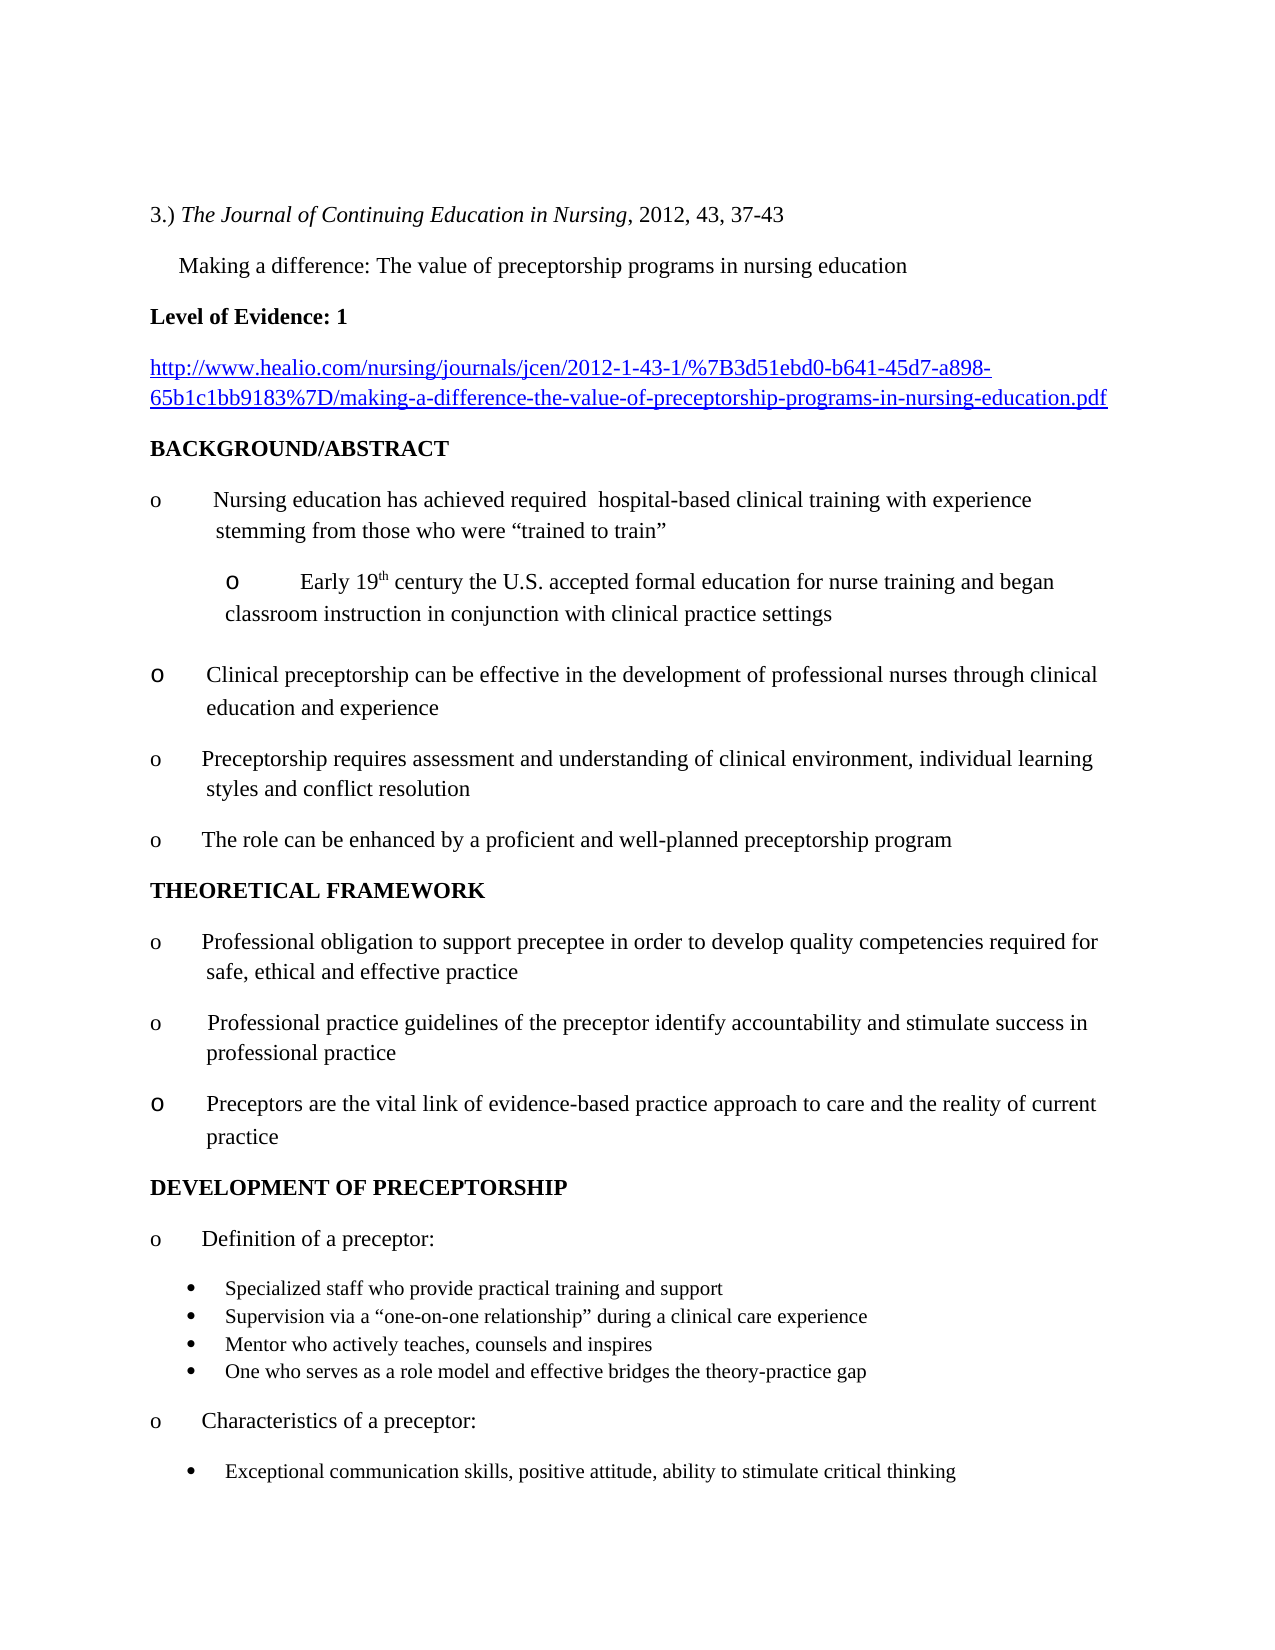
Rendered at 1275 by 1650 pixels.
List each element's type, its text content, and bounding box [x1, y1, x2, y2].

text Level of Evidence: 1 [150, 303, 1125, 329]
text o Preceptorship requires assessment and understanding of clinical environment, individual learning styles and conflict resolution [150, 744, 1125, 801]
text THEORETICAL FRAMEWORK [150, 877, 1125, 903]
text o Professional obligation to support preceptee in order to develop quality competencies required for safe, ethical and effective practice [150, 928, 1125, 984]
text o Definition of a preceptor: [150, 1225, 1125, 1252]
list Specialized staff who provide practical training and support [187, 1276, 1125, 1300]
list Supervision via a “one-on-one relationship” during a clinical care experience [187, 1304, 1125, 1328]
text o Professional practice guidelines of the preceptor identify accountability and stimulate success in professional practice [150, 1009, 1125, 1066]
text 3.) The Journal of Continuing Education in Nursing, 2012, 43, 37-43 [150, 201, 1125, 227]
text o Characteristics of a preceptor: [150, 1407, 1125, 1434]
list Early 19th century the U.S. accepted formal education for nurse training and began classroom instruction in conjunction with clinical practice settings [225, 568, 1125, 627]
text BACKGROUND/ABSTRACT [150, 435, 1125, 462]
list Clinical preceptorship can be effective in the development of professional nurses through clinical education and experience [150, 661, 1125, 720]
text DEVELOPMENT OF PRECEPTORSHIP [150, 1174, 1125, 1201]
list One who serves as a role model and effective bridges the theory-practice gap [187, 1359, 1125, 1383]
list Exceptional communication skills, positive attitude, ability to stimulate critical thinking [187, 1458, 1125, 1483]
list Mentor who actively teaches, counsels and inspires [187, 1331, 1125, 1356]
list Preceptors are the vital link of evidence-based practice approach to care and the reality of current practice [150, 1090, 1125, 1149]
text Making a difference: The value of preceptorship programs in nursing education [150, 252, 1125, 278]
text o Nursing education has achieved required hospital-based clinical training with experience stemming from those who were “trained to train” [150, 486, 1125, 543]
text http://www.healio.com/nursing/journals/jcen/2012-1-43-1/%7B3d51ebd0-b641-45d7-a898-65b1c1bb9183%7D/making-a-difference-the-value-of-preceptorship-programs-in-nursing-education.pdf [150, 354, 1125, 411]
text o The role can be enhanced by a proficient and well-planned preceptorship program [150, 826, 1125, 852]
